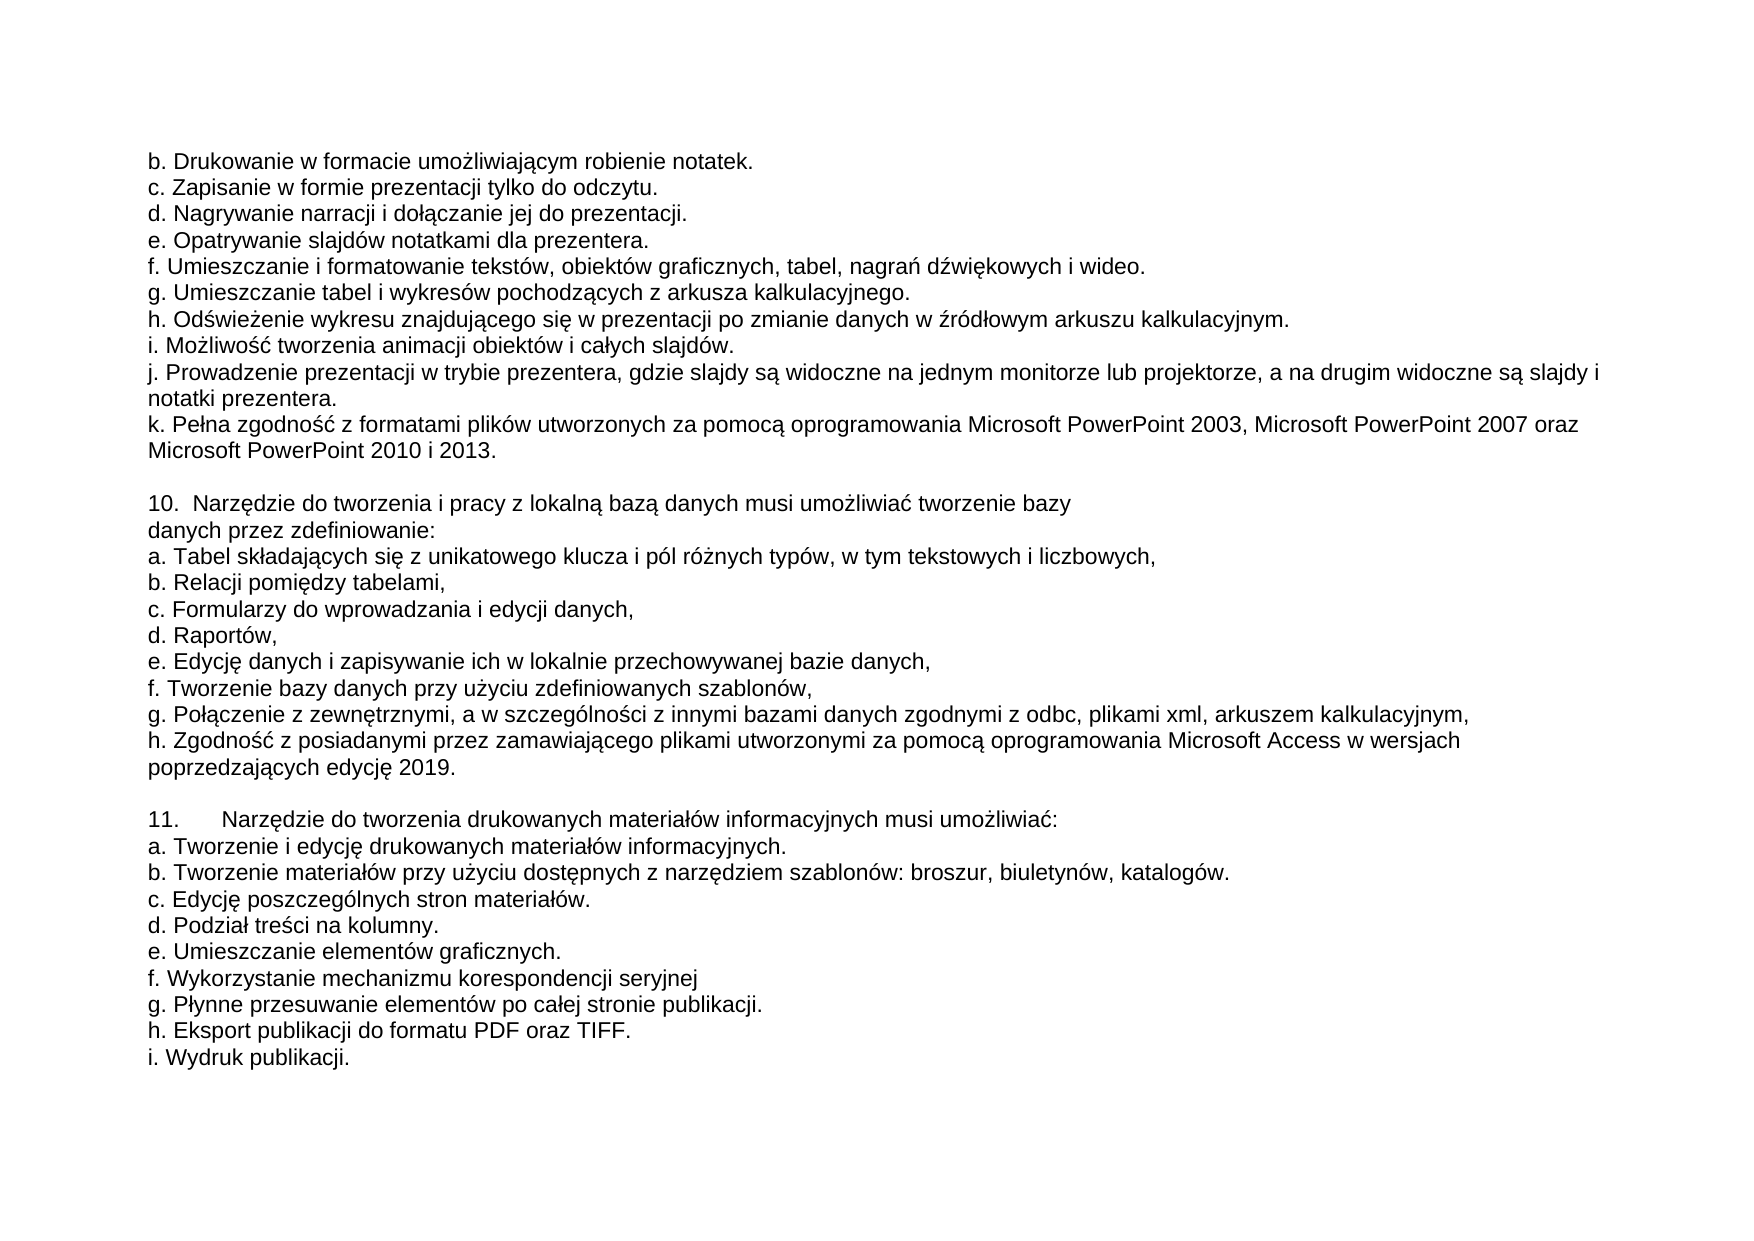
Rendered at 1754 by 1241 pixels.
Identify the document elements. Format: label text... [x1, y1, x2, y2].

text e. Umieszczanie elementów graficznych. [148, 938, 1606, 964]
text e. Edycję danych i zapisywanie ich w lokalnie przechowywanej bazie danych, [148, 648, 1606, 675]
text c. Zapisanie w formie prezentacji tylko do odczytu. [148, 174, 1606, 200]
text i. Wydruk publikacji. [148, 1044, 1606, 1070]
text e. Opatrywanie slajdów notatkami dla prezentera. [148, 227, 1606, 253]
text danych przez zdefiniowanie: [148, 517, 1606, 543]
text h. Zgodność z posiadanymi przez zamawiającego plikami utworzonymi za pomocą oprogramowania Microsoft Access w wersjach poprzedzających edycję 2019. [148, 727, 1606, 780]
text g. Połączenie z zewnętrznymi, a w szczególności z innymi bazami danych zgodnymi z odbc, plikami xml, arkuszem kalkulacyjnym, [148, 701, 1606, 727]
text f. Umieszczanie i formatowanie tekstów, obiektów graficznych, tabel, nagrań dźwiękowych i wideo. [148, 253, 1606, 279]
text h. Odświeżenie wykresu znajdującego się w prezentacji po zmianie danych w źródłowym arkuszu kalkulacyjnym. [148, 306, 1606, 332]
text f. Wykorzystanie mechanizmu korespondencji seryjnej [148, 964, 1606, 991]
text b. Drukowanie w formacie umożliwiającym robienie notatek. [148, 148, 1606, 174]
text k. Pełna zgodność z formatami plików utworzonych za pomocą oprogramowania Microsoft PowerPoint 2003, Microsoft PowerPoint 2007 oraz Microsoft PowerPoint 2010 i 2013. [148, 411, 1606, 464]
text d. Raportów, [148, 622, 1606, 648]
text g. Umieszczanie tabel i wykresów pochodzących z arkusza kalkulacyjnego. [148, 279, 1606, 306]
text h. Eksport publikacji do formatu PDF oraz TIFF. [148, 1017, 1606, 1044]
text 10. Narzędzie do tworzenia i pracy z lokalną bazą danych musi umożliwiać tworzenie bazy [148, 490, 1606, 517]
text d. Nagrywanie narracji i dołączanie jej do prezentacji. [148, 200, 1606, 227]
text d. Podział treści na kolumny. [148, 912, 1606, 938]
text b. Relacji pomiędzy tabelami, [148, 569, 1606, 596]
text g. Płynne przesuwanie elementów po całej stronie publikacji. [148, 991, 1606, 1017]
text a. Tworzenie i edycję drukowanych materiałów informacyjnych. [148, 833, 1606, 859]
text c. Formularzy do wprowadzania i edycji danych, [148, 596, 1606, 622]
text b. Tworzenie materiałów przy użyciu dostępnych z narzędziem szablonów: broszur, biuletynów, katalogów. [148, 859, 1606, 886]
text i. Możliwość tworzenia animacji obiektów i całych slajdów. [148, 332, 1606, 358]
text j. Prowadzenie prezentacji w trybie prezentera, gdzie slajdy są widoczne na jednym monitorze lub projektorze, a na drugim widoczne są slajdy i notatki prezentera. [148, 358, 1606, 411]
text a. Tabel składających się z unikatowego klucza i pól różnych typów, w tym tekstowych i liczbowych, [148, 543, 1606, 569]
text f. Tworzenie bazy danych przy użyciu zdefiniowanych szablonów, [148, 675, 1606, 701]
text 11. Narzędzie do tworzenia drukowanych materiałów informacyjnych musi umożliwiać: [148, 806, 1606, 833]
text c. Edycję poszczególnych stron materiałów. [148, 886, 1606, 912]
